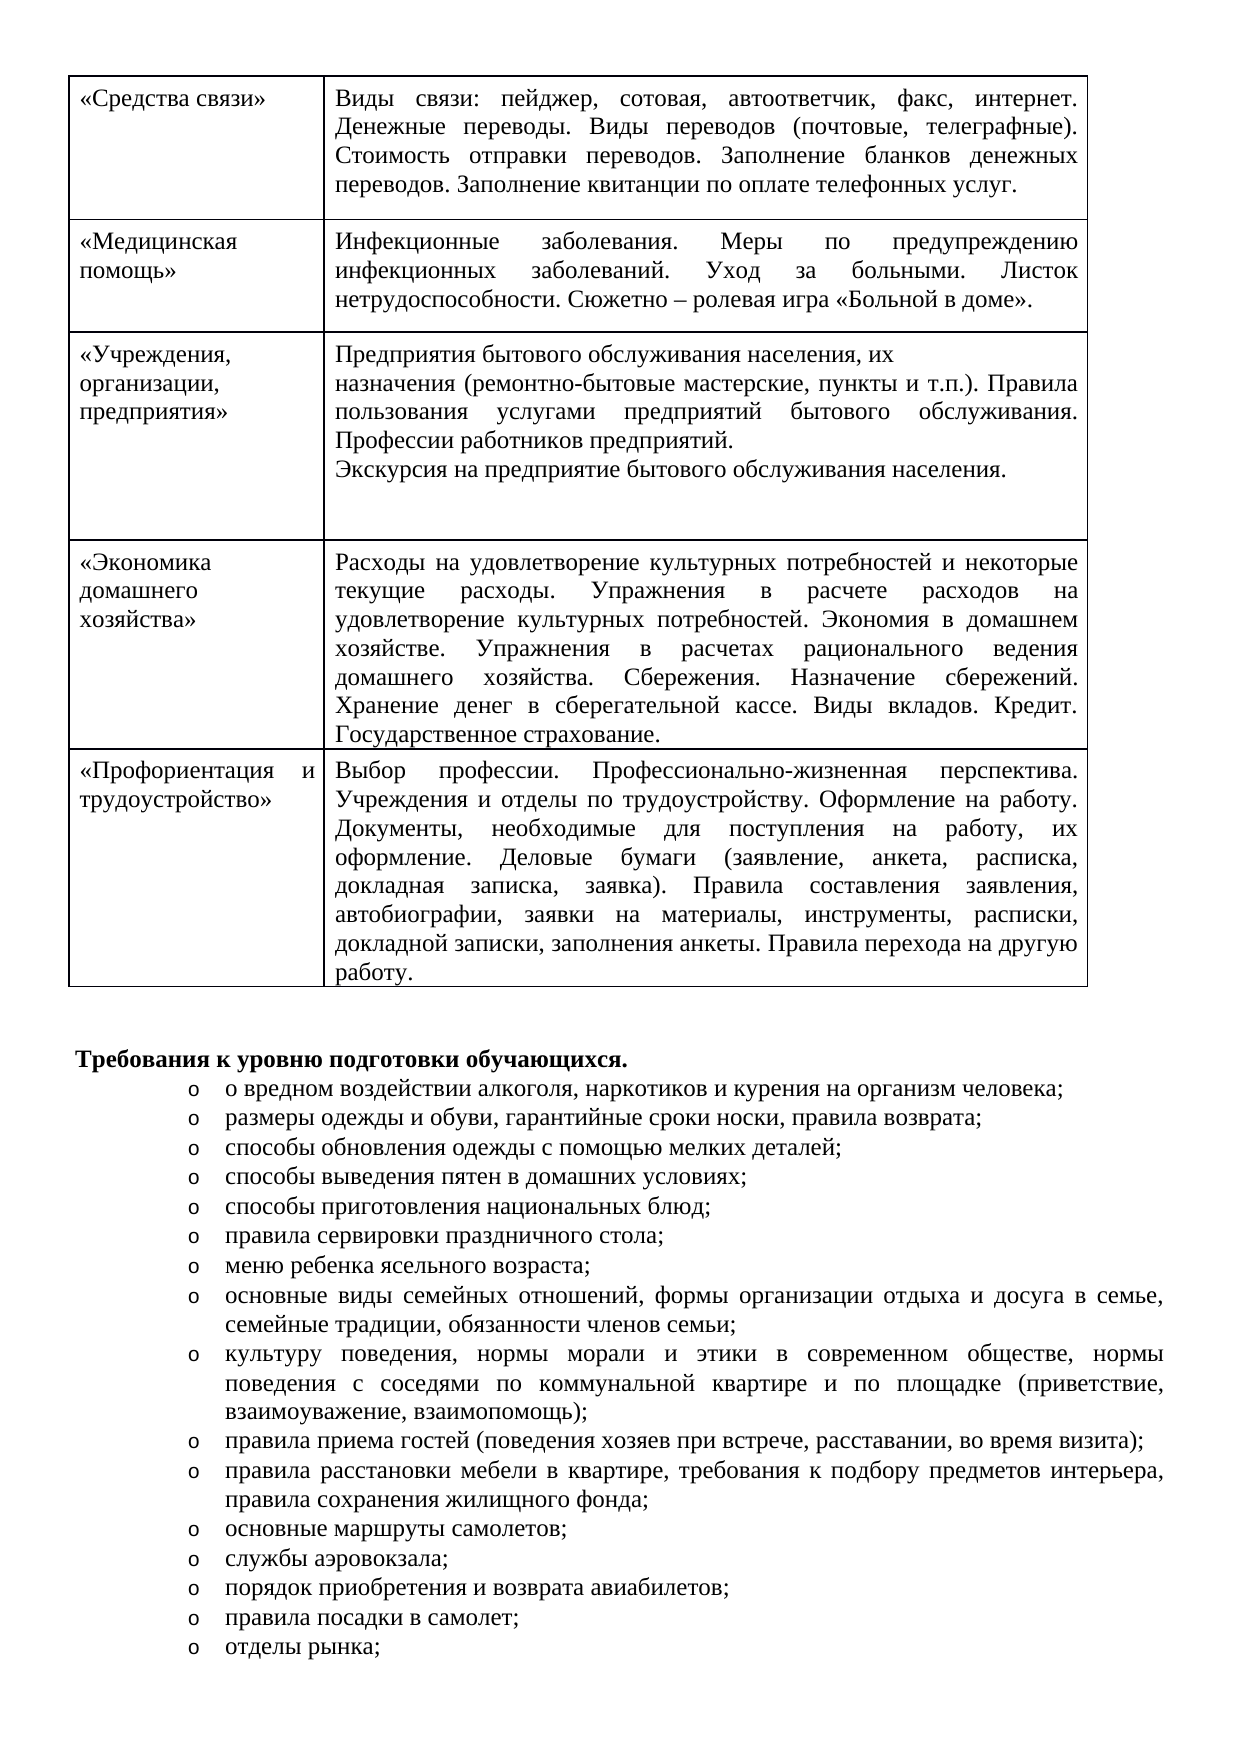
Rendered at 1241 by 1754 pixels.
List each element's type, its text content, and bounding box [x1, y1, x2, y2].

list правила приема гостей (поведения хозяев при встрече, расставании, во время визита); [187, 1425, 1165, 1455]
list правила посадки в самолет; [187, 1602, 1165, 1631]
table_cell «Средства связи» [70, 77, 323, 219]
list способы обновления одежды с помощью мелких деталей; [187, 1132, 1165, 1161]
list правила расстановки мебели в квартире, требования к подбору предметов интерьера, правила сохранения жилищного фонда; [187, 1455, 1165, 1513]
list отделы рынка; [187, 1631, 1165, 1661]
list способы выведения пятен в домашних условиях; [187, 1161, 1165, 1191]
list порядок приобретения и возврата авиабилетов; [187, 1572, 1165, 1602]
table_cell «Профориентация и трудоустройство» [70, 750, 323, 986]
table_cell «Экономика домашнего хозяйства» [70, 541, 323, 748]
list размеры одежды и обуви, гарантийные сроки носки, правила возврата; [187, 1102, 1165, 1132]
table_cell Предприятия бытового обслуживания населения, их назначения (ремонтно-бытовые мастерские, пункты и т.п.). Правила пользования услугами предприятий бытового обслуживания. Профессии работников предприятий. Экскурсия на предприятие бытового обслуживания населения. [325, 333, 1087, 539]
text Требования к уровню подготовки обучающихся. [75, 1044, 1165, 1073]
list культуру поведения, нормы морали и этики в современном обществе, нормы поведения с соседями по коммунальной квартире и по площадке (приветствие, взаимоуважение, взаимопомощь); [187, 1338, 1165, 1425]
table_cell Расходы на удовлетворение культурных потребностей и некоторые текущие расходы. Упражнения в расчете расходов на удовлетворение культурных потребностей. Экономия в домашнем хозяйстве. Упражнения в расчетах рационального ведения домашнего хозяйства. Сбережения. Назначение сбережений. Хранение денег в сберегательной кассе. Виды вкладов. Кредит. Государственное страхование. [325, 541, 1087, 748]
table_cell Виды связи: пейджер, сотовая, автоответчик, факс, интернет. Денежные переводы. Виды переводов (почтовые, телеграфные). Стоимость отправки переводов. Заполнение бланков денежных переводов. Заполнение квитанции по оплате телефонных услуг. [325, 77, 1087, 219]
list о вредном воздействии алкоголя, наркотиков и курения на организм человека; [187, 1073, 1165, 1102]
list основные виды семейных отношений, формы организации отдыха и досуга в семье, семейные традиции, обязанности членов семьи; [187, 1280, 1165, 1338]
table_cell «Медицинская помощь» [70, 220, 323, 331]
list службы аэровокзала; [187, 1543, 1165, 1572]
list правила сервировки праздничного стола; [187, 1221, 1165, 1250]
table_cell Инфекционные заболевания. Меры по предупреждению инфекционных заболеваний. Уход за больными. Листок нетрудоспособности. Сюжетно – ролевая игра «Больной в доме». [325, 220, 1087, 331]
table_cell «Учреждения, организации, предприятия» [70, 333, 323, 539]
list основные маршруты самолетов; [187, 1513, 1165, 1543]
list меню ребенка ясельного возраста; [187, 1250, 1165, 1280]
list способы приготовления национальных блюд; [187, 1191, 1165, 1221]
table_cell Выбор профессии. Профессионально-жизненная перспектива. Учреждения и отделы по трудоустройству. Оформление на работу. Документы, необходимые для поступления на работу, их оформление. Деловые бумаги (заявление, анкета, расписка, докладная записка, заявка). Правила составления заявления, автобиографии, заявки на материалы, инструменты, расписки, докладной записки, заполнения анкеты. Правила перехода на другую работу. [325, 750, 1087, 986]
